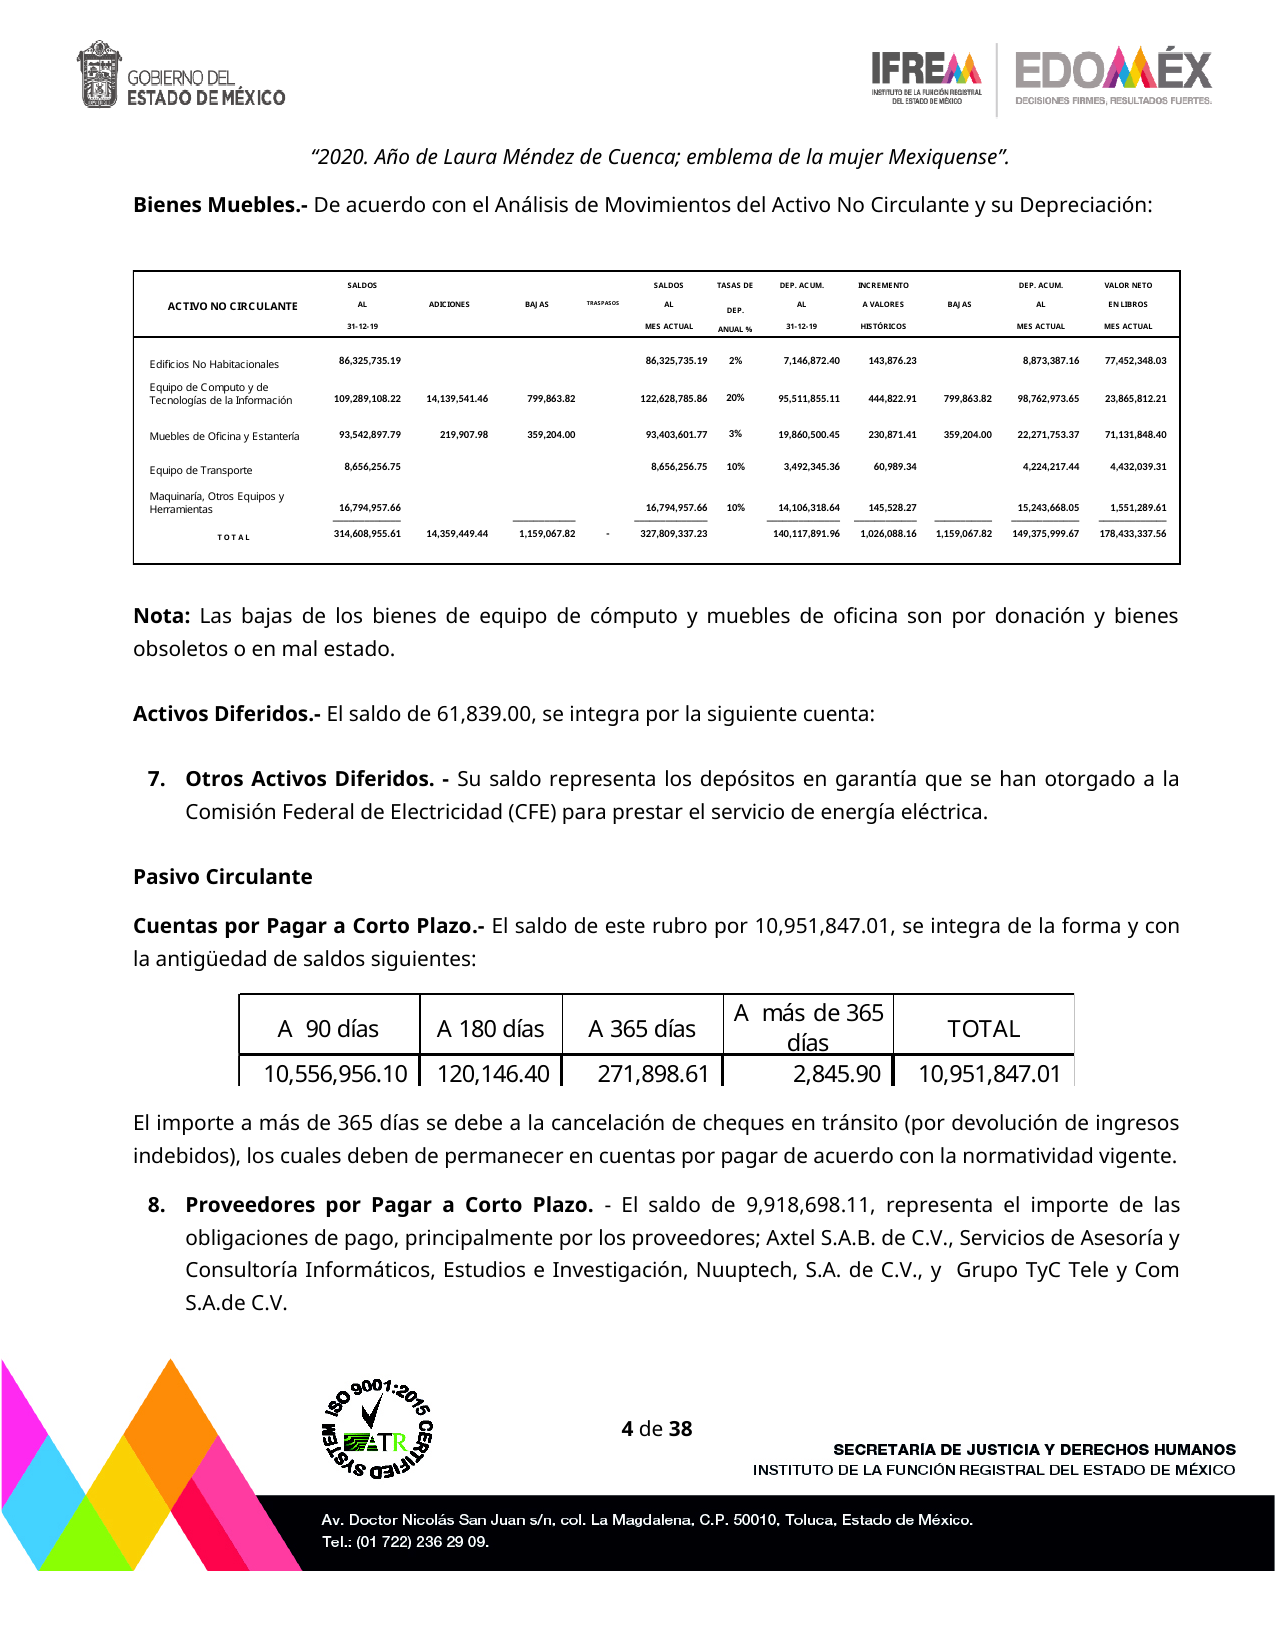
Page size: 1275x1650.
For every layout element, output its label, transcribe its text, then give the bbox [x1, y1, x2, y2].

text El importe a más de 365 días se debe a la cancelación de cheques en tránsito (por devolución de ingresos indebidos), los cuales deben de permanecer en cuentas por pagar de acuerdo con la normatividad vigente. [133, 1108, 1181, 1169]
picture [1, 1338, 1275, 1571]
picture [34, 26, 1242, 135]
text Pasivo Circulante [133, 862, 1181, 891]
text Activos Diferidos.- El saldo de 61,839.00, se integra por la siguiente cuenta: [133, 699, 1181, 728]
list Otros Activos Diferidos. - Su saldo representa los depósitos en garantía que se han otorgado a la Comisión Federal de Electricidad (CFE) para prestar el servicio de energía eléctrica. [148, 764, 1181, 826]
text Nota: Las bajas de los bienes de equipo de cómputo y muebles de oficina son por donación y bienes obsoletos o en mal estado. [133, 602, 1181, 663]
list Proveedores por Pagar a Corto Plazo. - El saldo de 9,918,698.11, representa el importe de las obligaciones de pago, principalmente por los proveedores; Axtel S.A.B. de C.V., Servicios de Asesoría y Consultoría Informáticos, Estudios e Investigación, Nuuptech, S.A. de C.V., y Grupo TyC Tele y Com S.A.de C.V. [148, 1190, 1181, 1316]
text Cuentas por Pagar a Corto Plazo.- El saldo de este rubro por 10,951,847.01, se integra de la forma y con la antigüedad de saldos siguientes: [133, 912, 1181, 973]
text Bienes Muebles.- De acuerdo con el Análisis de Movimientos del Activo No Circulante y su Depreciación: [133, 191, 1181, 219]
